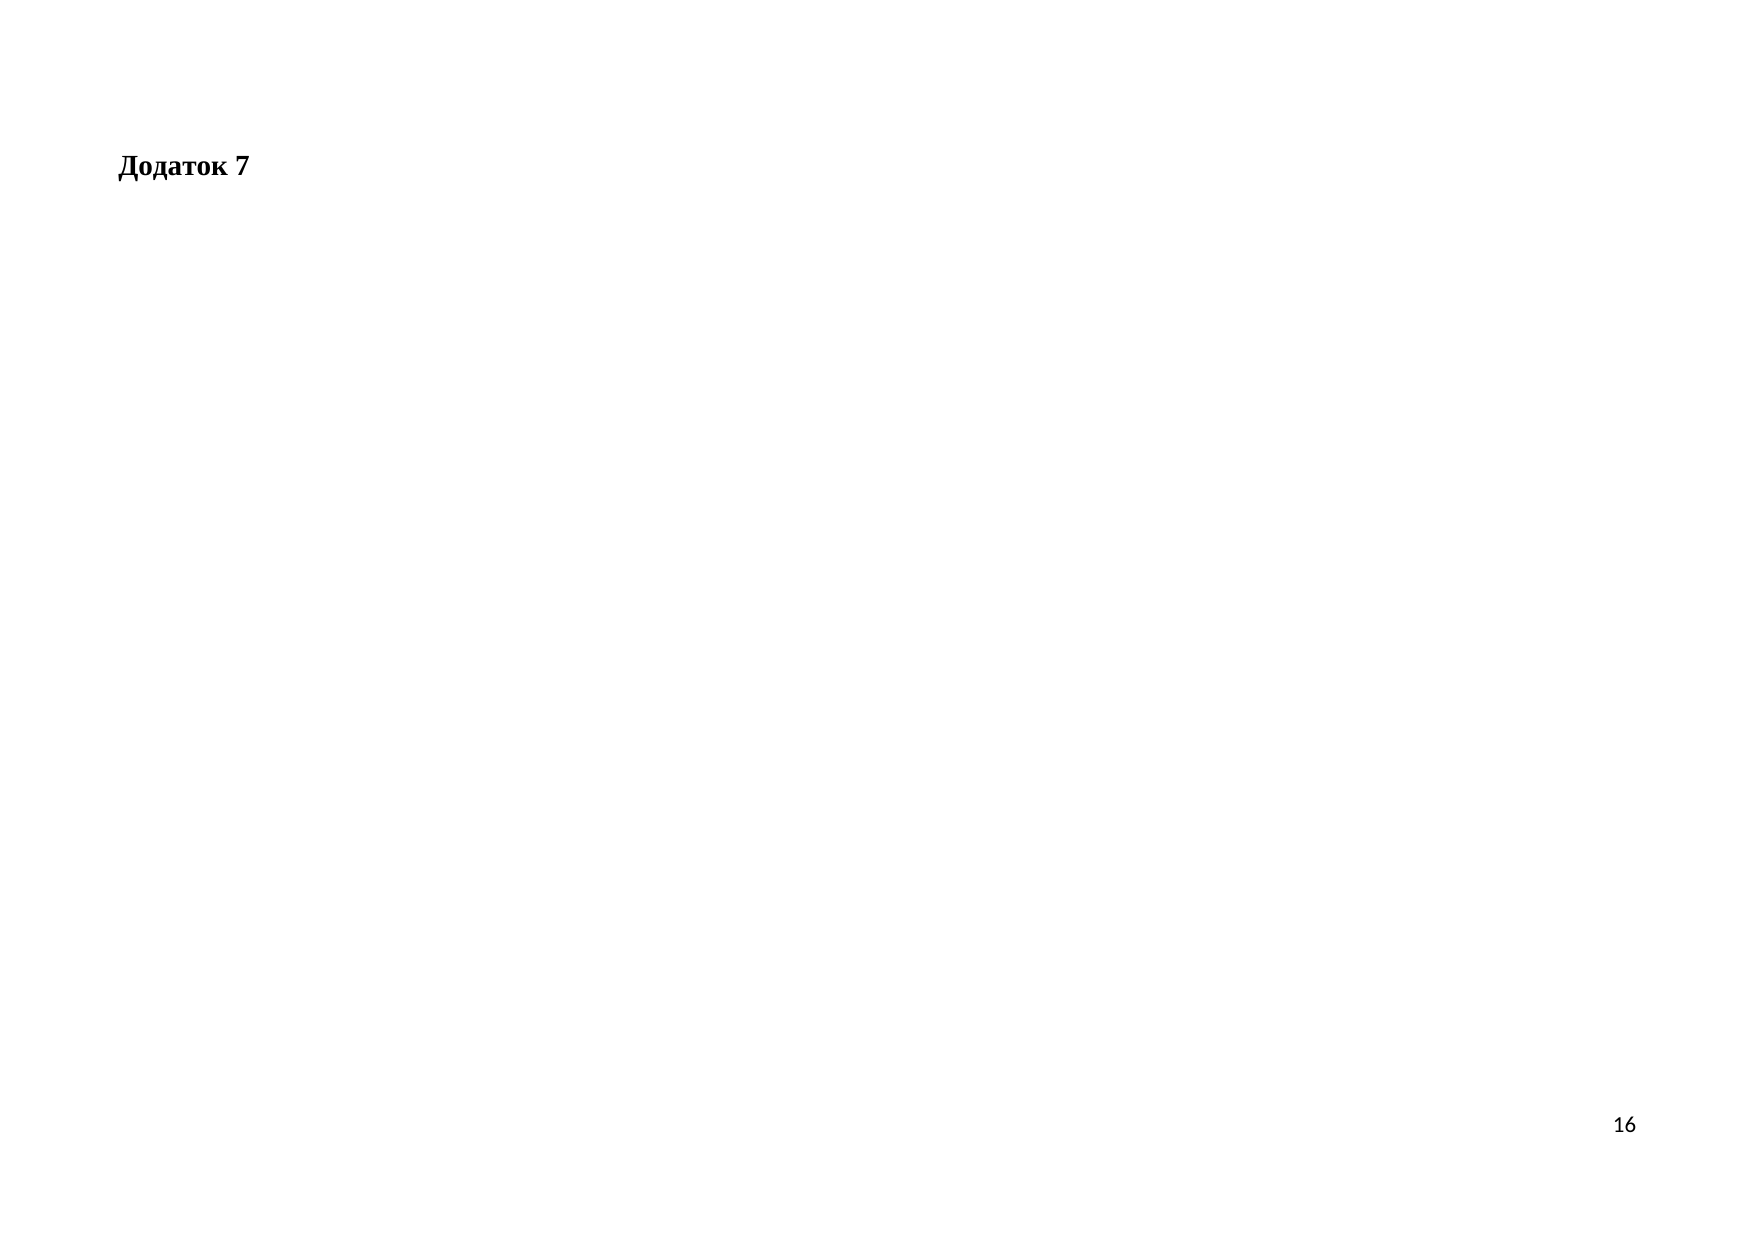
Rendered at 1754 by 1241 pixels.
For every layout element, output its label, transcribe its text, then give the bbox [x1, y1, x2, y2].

text Додаток 7 [118, 148, 1636, 181]
